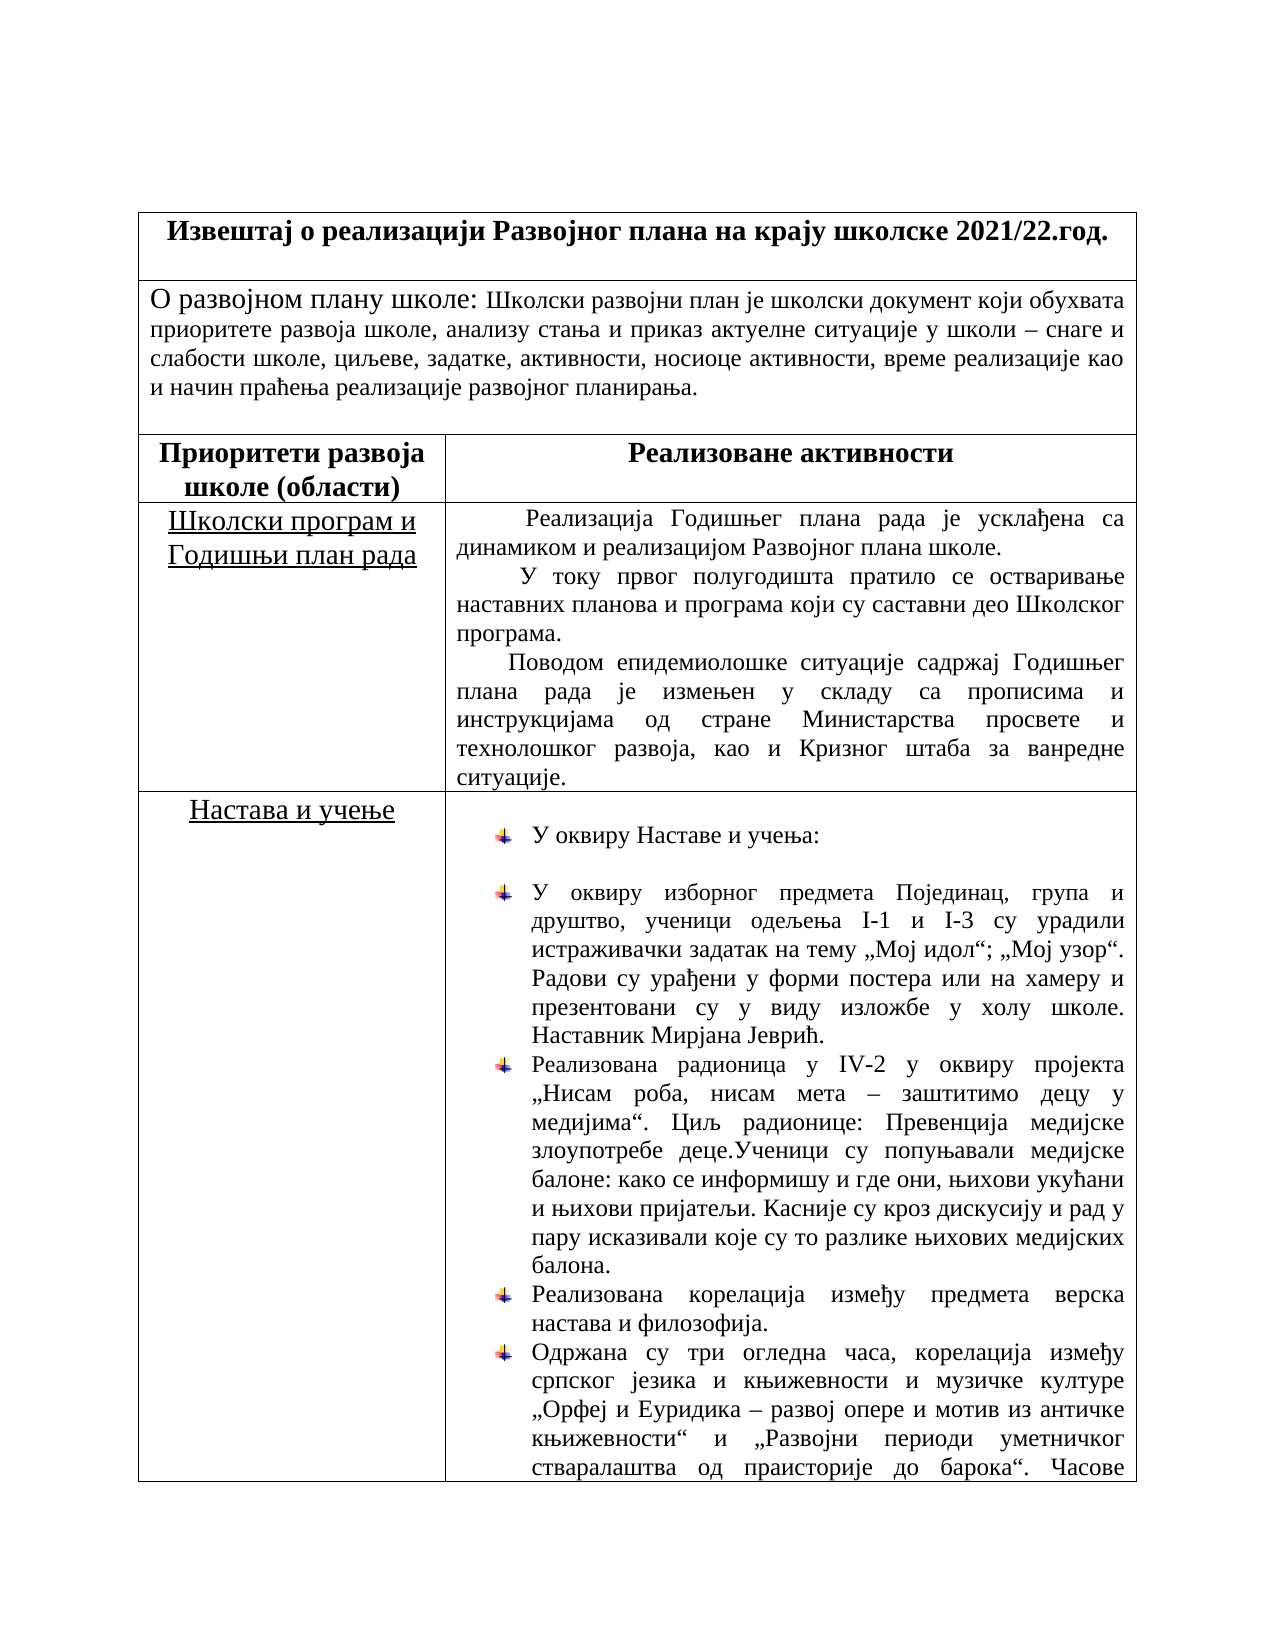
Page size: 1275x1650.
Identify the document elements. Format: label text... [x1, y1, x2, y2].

table_cell Реализација Годишњег плана рада је усклађена са динамиком и реализацијом Развојног плана школе. У току првог полугодишта пратило се остваривање наставних планова и програма који су саставни део Школског програма. Поводом епидемиолошке ситуације садржај Годишњег плана рада је измењен у складу са прописима и инструкцијама од стране Министарства просвете и технолошког развоја, као и Кризног штаба за ванредне ситуације. [446, 503, 1136, 791]
picture [495, 827, 512, 844]
picture [495, 883, 512, 901]
picture [495, 1056, 512, 1073]
table_cell Приоритети развоја школе (области) [139, 435, 445, 502]
picture [495, 1286, 512, 1303]
table_cell Настава и учење [139, 792, 445, 1481]
table_cell Реализоване активности [446, 435, 1136, 502]
table_cell Школски програм и Годишњи план рада [139, 503, 445, 791]
table_cell О развојном плану школе: Школски развојни план је школски документ који обухвата приоритете развоја школе, анализу стања и приказ актуелне ситуације у школи – снаге и слабости школе, циљеве, задатке, активности, носиоце активности, време реализације као и начин праћења реализације развојног планирања. [139, 281, 1136, 434]
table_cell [446, 792, 1136, 1481]
table_header Извештај о реализацији Развојног плана на крају школске 2021/22.год. [139, 213, 1136, 280]
picture [495, 1343, 512, 1361]
